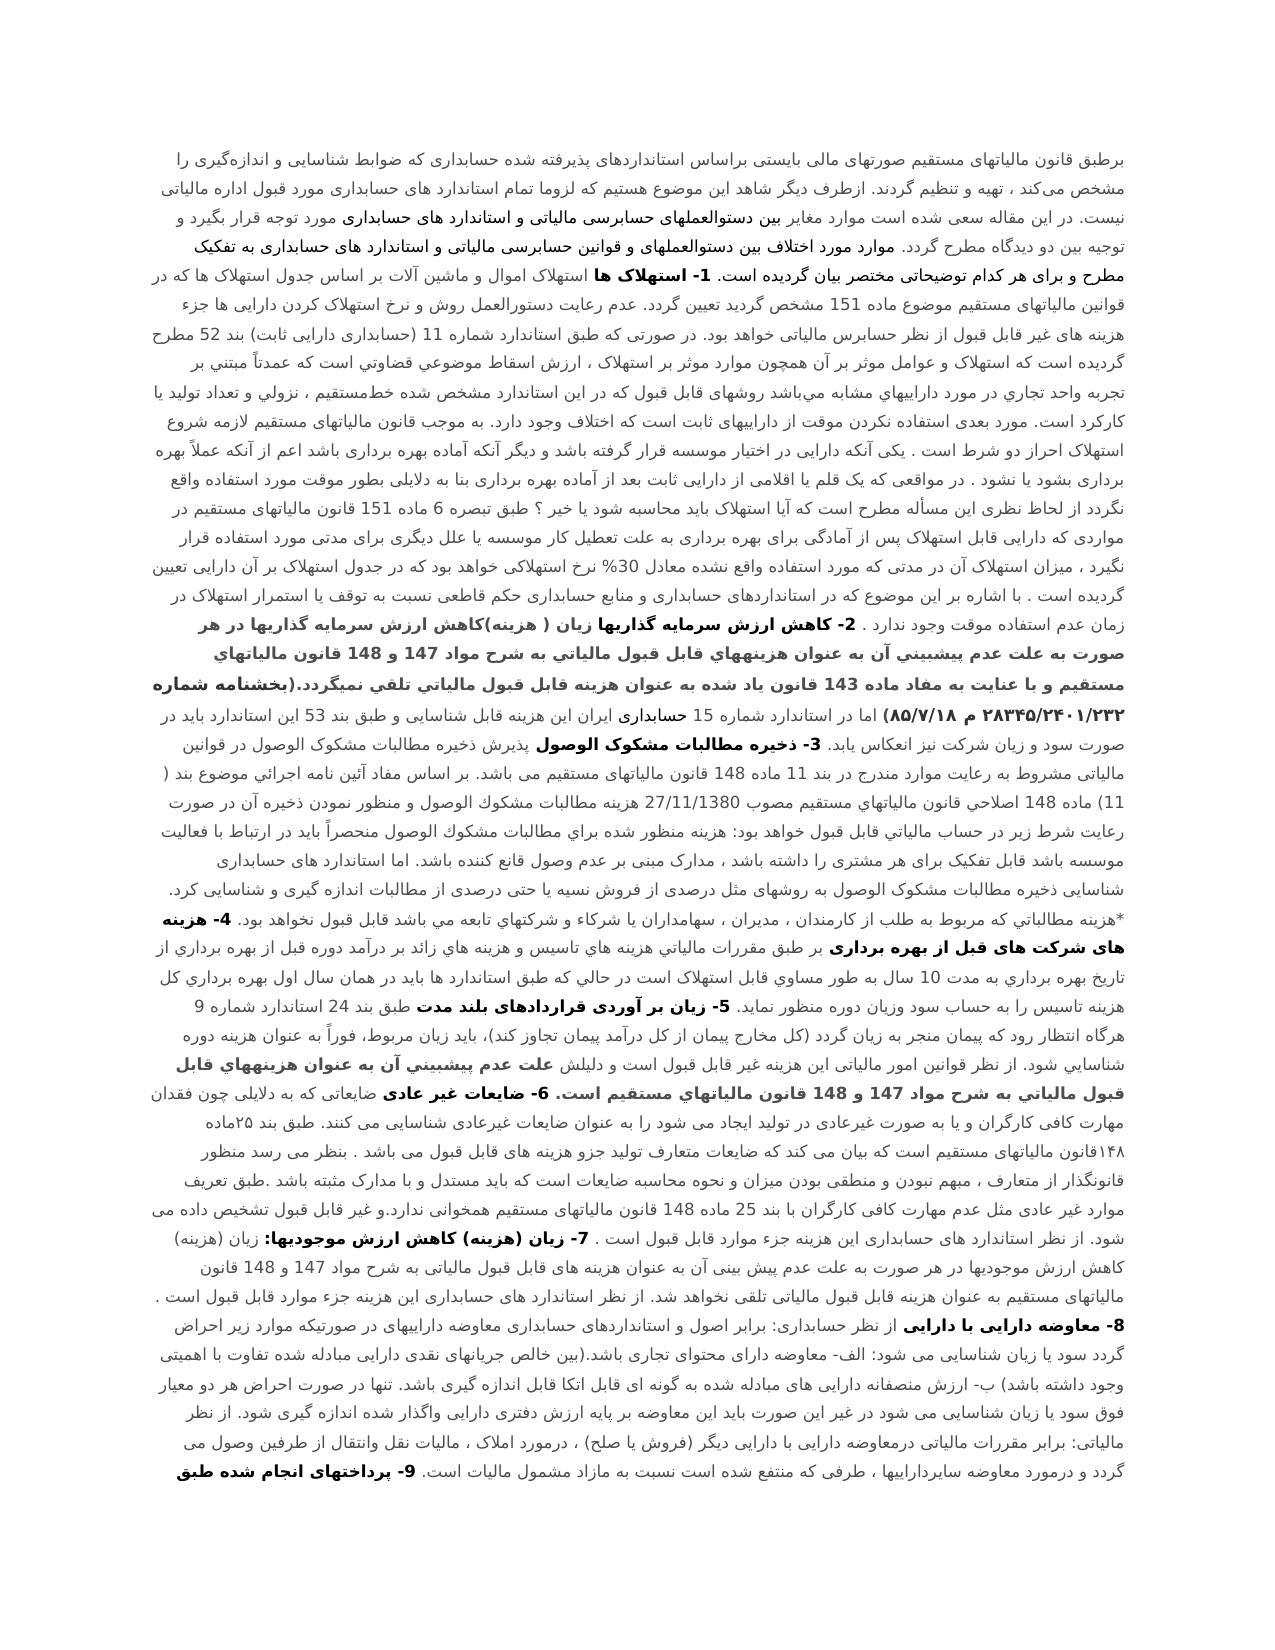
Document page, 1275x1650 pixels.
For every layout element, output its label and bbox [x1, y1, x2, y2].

text [150, 150, 1125, 1481]
